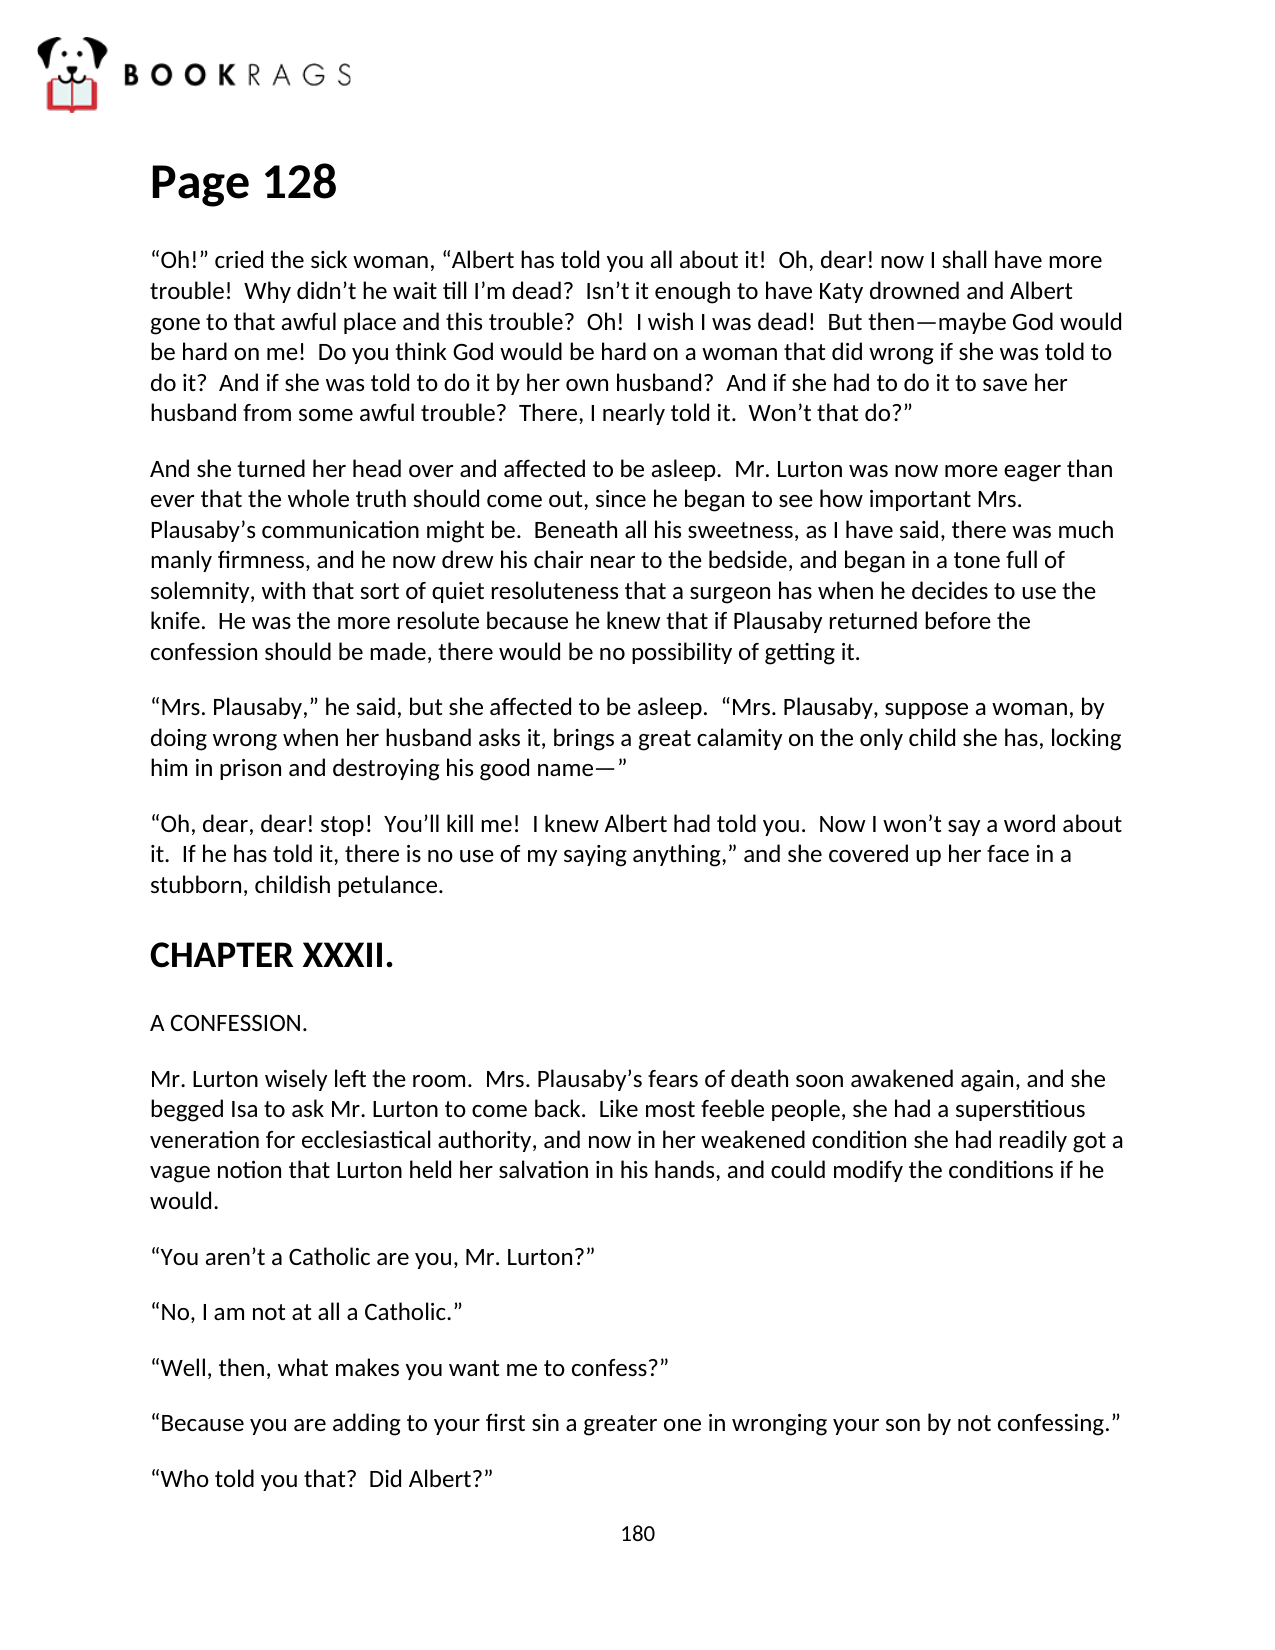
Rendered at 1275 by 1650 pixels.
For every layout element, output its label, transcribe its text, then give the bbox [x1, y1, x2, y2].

text A CONFESSION. [150, 1008, 1125, 1038]
text “Well, then, what makes you want me to confess?” [150, 1352, 1125, 1382]
text And she turned her head over and affected to be asleep. Mr. Lurton was now more eager than ever that the whole truth should come out, since he began to see how important Mrs. Plausaby’s communication might be. Beneath all his sweetness, as I have said, there was much manly firmness, and he now drew his chair near to the bedside, and began in a tone full of solemnity, with that sort of quiet resoluteness that a surgeon has when he decides to use the knife. He was the more resolute because he knew that if Plausaby returned before the confession should be made, there would be no possibility of getting it. [150, 453, 1125, 666]
text “Oh, dear, dear! stop! You’ll kill me! I knew Albert had told you. Now I won’t say a word about it. If he has told it, there is no use of my saying anything,” and she covered up her face in a stubborn, childish petulance. [150, 808, 1125, 899]
text “Oh!” cried the sick woman, “Albert has told you all about it! Oh, dear! now I shall have more trouble! Why didn’t he wait till I’m dead? Isn’t it enough to have Katy drowned and Albert gone to that awful place and this trouble? Oh! I wish I was dead! But then—­maybe God would be hard on me! Do you think God would be hard on a woman that did wrong if she was told to do it? And if she was told to do it by her own husband? And if she had to do it to save her husband from some awful trouble? There, I nearly told it. Won’t that do?” [150, 244, 1125, 428]
text Page 128 [150, 150, 1125, 211]
text CHAPTER XXXII. [150, 931, 1125, 976]
text “Who told you that? Did Albert?” [150, 1463, 1125, 1493]
text “Mrs. Plausaby,” he said, but she affected to be asleep. “Mrs. Plausaby, suppose a woman, by doing wrong when her husband asks it, brings a great calamity on the only child she has, locking him in prison and destroying his good name—­” [150, 691, 1125, 783]
text Mr. Lurton wisely left the room. Mrs. Plausaby’s fears of death soon awakened again, and she begged Isa to ask Mr. Lurton to come back. Like most feeble people, she had a superstitious veneration for ecclesiastical authority, and now in her weakened condition she had readily got a vague notion that Lurton held her salvation in his hands, and could modify the conditions if he would. [150, 1063, 1125, 1216]
picture [37, 37, 351, 113]
text “No, I am not at all a Catholic.” [150, 1296, 1125, 1327]
text “You aren’t a Catholic are you, Mr. Lurton?” [150, 1241, 1125, 1271]
text “Because you are adding to your first sin a greater one in wronging your son by not confessing.” [150, 1407, 1125, 1438]
